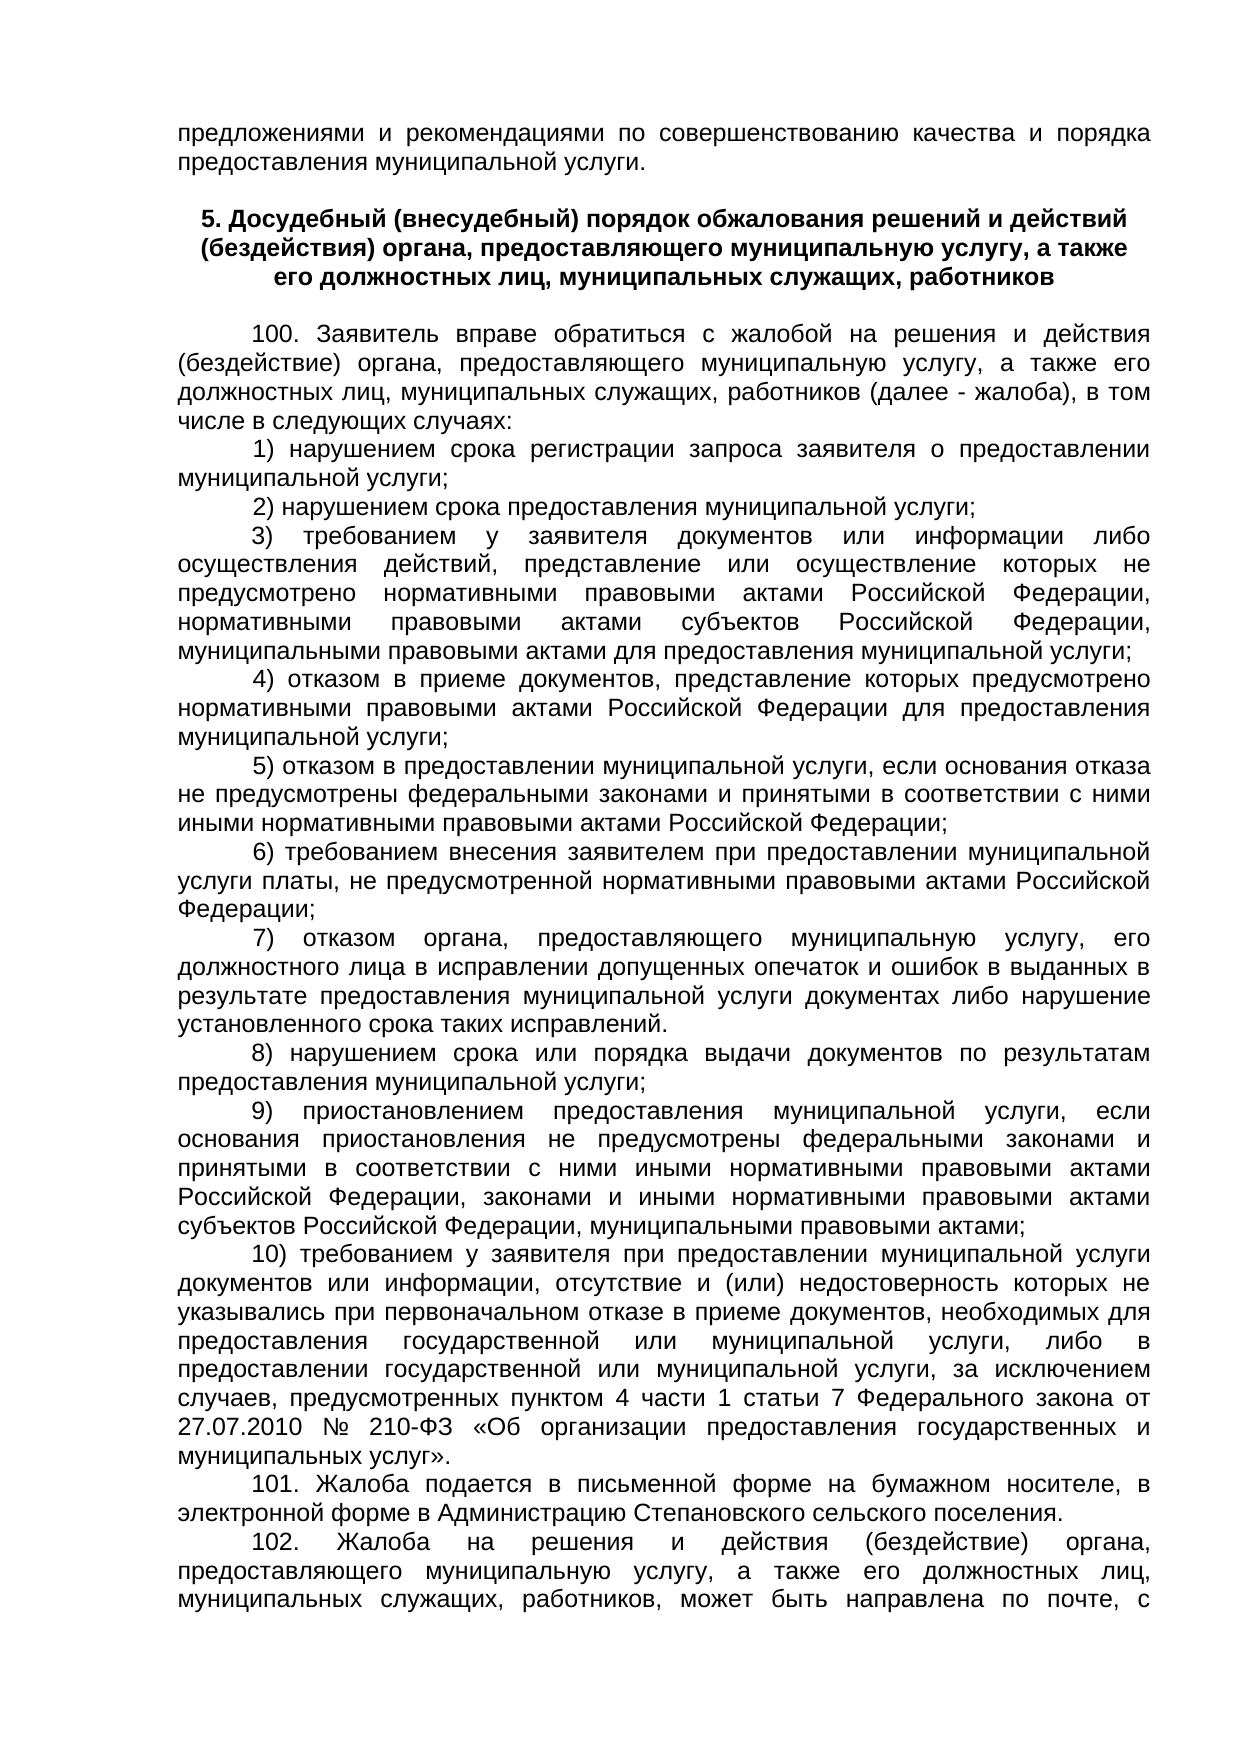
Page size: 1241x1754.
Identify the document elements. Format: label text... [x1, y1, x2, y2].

text 10) требованием у заявителя при предоставлении муниципальной услуги документов или информации, отсутствие и (или) недостоверность которых не указывались при первоначальном отказе в приеме документов, необходимых для предоставления государственной или муниципальной услуги, либо в предоставлении государственной или муниципальной услуги, за исключением случаев, предусмотренных пунктом 4 части 1 статьи 7 Федерального закона от 27.07.2010 № 210-ФЗ «Об организации предоставления государственных и муниципальных услуг». [177, 1239, 1152, 1469]
text 4) отказом в приеме документов, представление которых предусмотрено нормативными правовыми актами Российской Федерации для предоставления муниципальной услуги; [177, 664, 1152, 751]
text 3) требованием у заявителя документов или информации либо осуществления действий, представление или осуществление которых не предусмотрено нормативными правовыми актами Российской Федерации, нормативными правовыми актами субъектов Российской Федерации, муниципальными правовыми актами для предоставления муниципальной услуги; [177, 521, 1152, 664]
text 101. Жалоба подается в письменной форме на бумажном носителе, в электронной форме в Администрацию Степановского сельского поселения. [177, 1469, 1152, 1527]
text 100. Заявитель вправе обратиться с жалобой на решения и действия (бездействие) органа, предоставляющего муниципальную услугу, а также его должностных лиц, муниципальных служащих, работников (далее - жалоба), в том числе в следующих случаях: [177, 319, 1152, 434]
text 9) приостановлением предоставления муниципальной услуги, если основания приостановления не предусмотрены федеральными законами и принятыми в соответствии с ними иными нормативными правовыми актами Российской Федерации, законами и иными нормативными правовыми актами субъектов Российской Федерации, муниципальными правовыми актами; [177, 1096, 1152, 1239]
text 1) нарушением срока регистрации запроса заявителя о предоставлении муниципальной услуги; [177, 434, 1152, 492]
text 5) отказом в предоставлении муниципальной услуги, если основания отказа не предусмотрены федеральными законами и принятыми в соответствии с ними иными нормативными правовыми актами Российской Федерации; [177, 751, 1152, 837]
text 2) нарушением срока предоставления муниципальной услуги; [177, 492, 1152, 521]
text 8) нарушением срока или порядка выдачи документов по результатам предоставления муниципальной услуги; [177, 1038, 1152, 1096]
text 7) отказом органа, предоставляющего муниципальную услугу, его должностного лица в исправлении допущенных опечаток и ошибок в выданных в результате предоставления муниципальной услуги документах либо нарушение установленного срока таких исправлений. [177, 923, 1152, 1038]
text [177, 118, 1152, 176]
text 6) требованием внесения заявителем при предоставлении муниципальной услуги платы, не предусмотренной нормативными правовыми актами Российской Федерации; [177, 837, 1152, 923]
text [177, 1527, 1152, 1613]
text 5. Досудебный (внесудебный) порядок обжалования решений и действий (бездействия) органа, предоставляющего муниципальную услугу, а также его должностных лиц, муниципальных служащих, работников [177, 204, 1152, 291]
